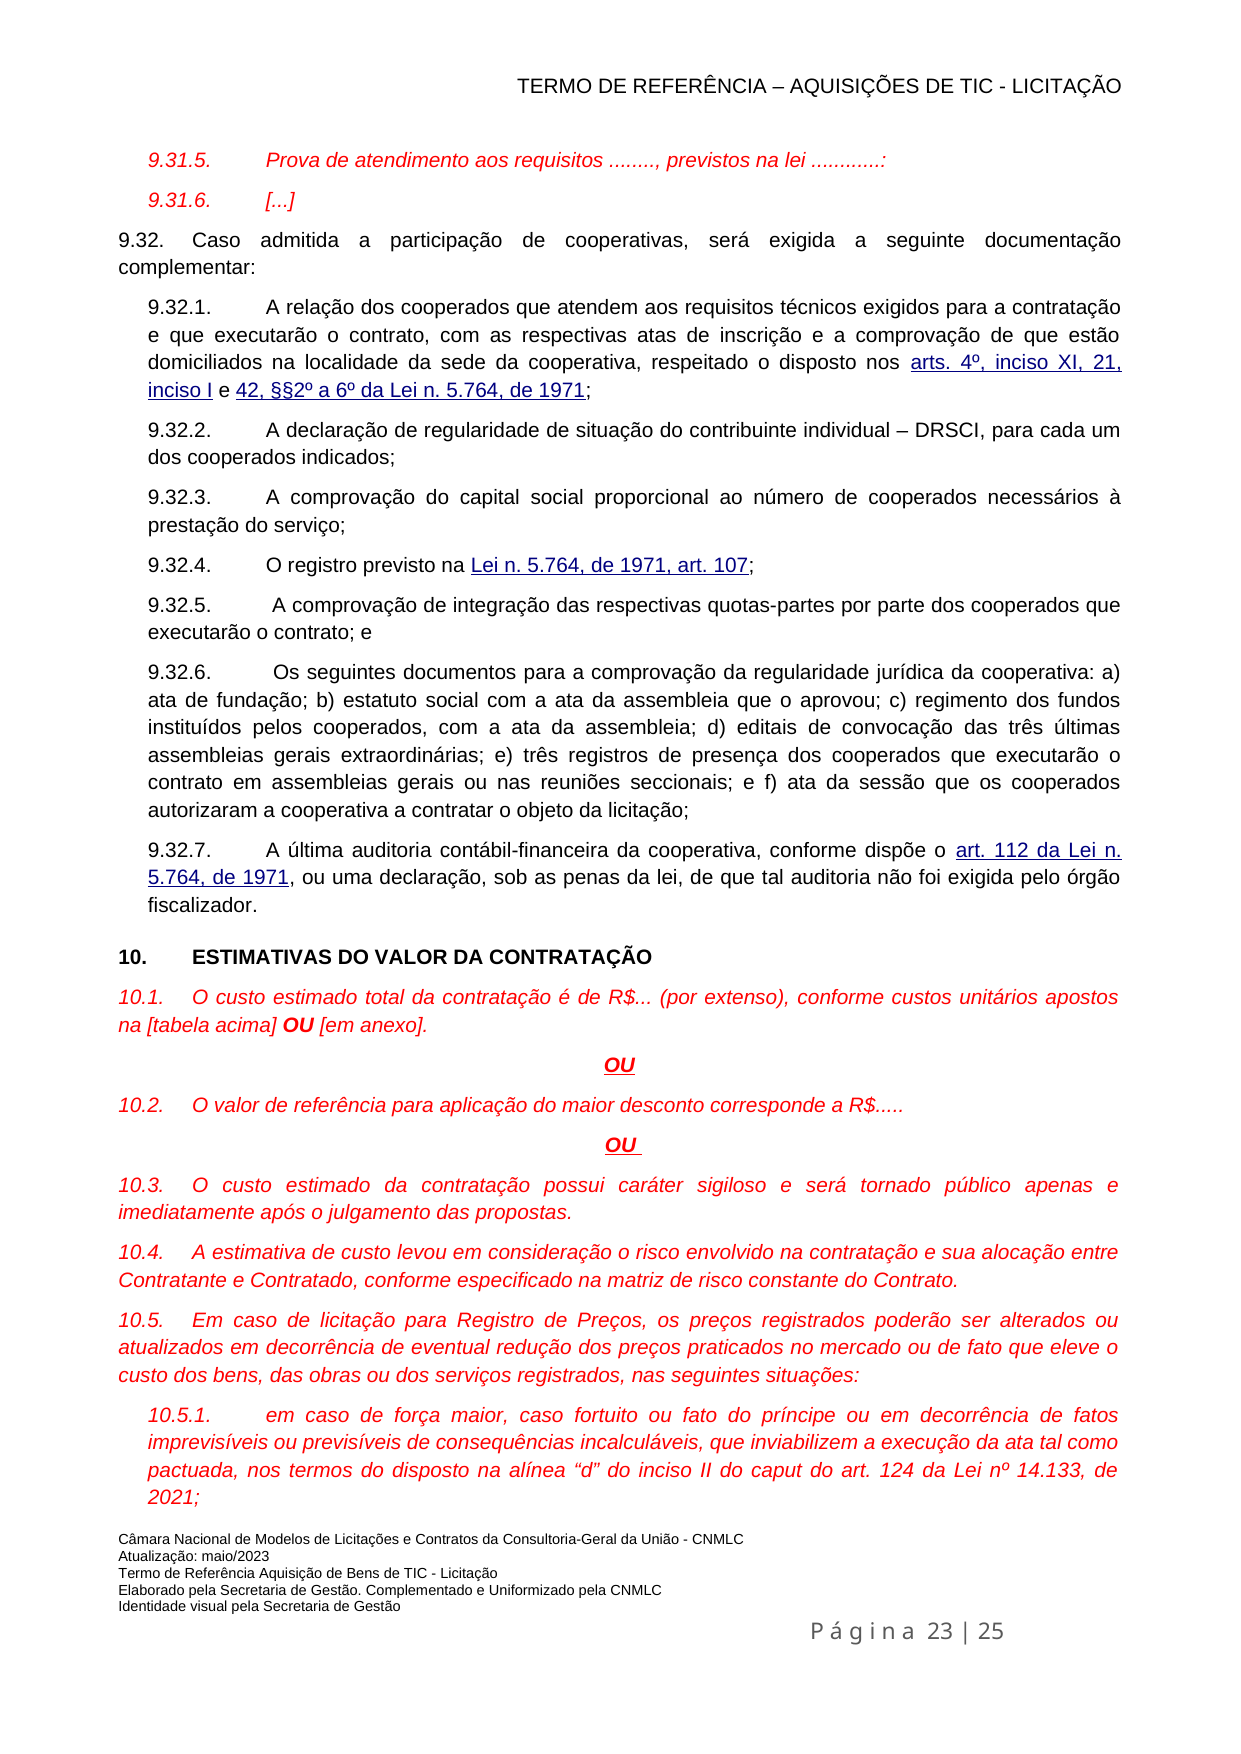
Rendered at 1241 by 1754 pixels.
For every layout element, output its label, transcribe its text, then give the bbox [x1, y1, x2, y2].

text Prova de atendimento aos requisitos ........, previstos na lei ............: [148, 148, 1122, 172]
text O custo estimado da contratação possui caráter sigiloso e será tornado público apenas e imediatamente após o julgamento das propostas. [118, 1173, 1122, 1224]
text em caso de força maior, caso fortuito ou fato do príncipe ou em decorrência de fatos imprevisíveis ou previsíveis de consequências incalculáveis, que inviabilizem a execução da ata tal como pactuada, nos termos do disposto na alínea “d” do inciso II do caput do art. 124 da Lei nº 14.133, de 2021; [148, 1403, 1122, 1509]
text A última auditoria contábil-financeira da cooperativa, conforme dispõe o art. 112 da Lei n. 5.764, de 1971, ou uma declaração, sob as penas da lei, de que tal auditoria não foi exigida pelo órgão fiscalizador. [148, 838, 1122, 917]
text OU [118, 1133, 1122, 1157]
text [...] [148, 188, 1122, 212]
text Em caso de licitação para Registro de Preços, os preços registrados poderão ser alterados ou atualizados em decorrência de eventual redução dos preços praticados no mercado ou de fato que eleve o custo dos bens, das obras ou dos serviços registrados, nas seguintes situações: [118, 1308, 1122, 1387]
text O registro previsto na Lei n. 5.764, de 1971, art. 107; [148, 553, 1122, 577]
text Caso admitida a participação de cooperativas, será exigida a seguinte documentação complementar: [118, 228, 1122, 279]
text O custo estimado total da contratação é de R$... (por extenso), conforme custos unitários apostos na [tabela acima] OU [em anexo]. [118, 985, 1122, 1037]
text A estimativa de custo levou em consideração o risco envolvido na contratação e sua alocação entre Contratante e Contratado, conforme especificado na matriz de risco constante do Contrato. [118, 1240, 1122, 1292]
text ESTIMATIVAS DO VALOR DA CONTRATAÇÃO [118, 945, 1122, 969]
text A comprovação do capital social proporcional ao número de cooperados necessários à prestação do serviço; [148, 485, 1122, 537]
text A comprovação de integração das respectivas quotas-partes por parte dos cooperados que executarão o contrato; e [148, 593, 1122, 644]
text A declaração de regularidade de situação do contribuinte individual – DRSCI, para cada um dos cooperados indicados; [148, 418, 1122, 469]
text OU [118, 1053, 1122, 1077]
text A relação dos cooperados que atendem aos requisitos técnicos exigidos para a contratação e que executarão o contrato, com as respectivas atas de inscrição e a comprovação de que estão domiciliados na localidade da sede da cooperativa, respeitado o disposto nos arts. 4º, inciso XI, 21, inciso I e 42, §§2º a 6º da Lei n. 5.764, de 1971; [148, 295, 1122, 402]
text Os seguintes documentos para a comprovação da regularidade jurídica da cooperativa: a) ata de fundação; b) estatuto social com a ata da assembleia que o aprovou; c) regimento dos fundos instituídos pelos cooperados, com a ata da assembleia; d) editais de convocação das três últimas assembleias gerais extraordinárias; e) três registros de presença dos cooperados que executarão o contrato em assembleias gerais ou nas reuniões seccionais; e f) ata da sessão que os cooperados autorizaram a cooperativa a contratar o objeto da licitação; [148, 660, 1122, 822]
text O valor de referência para aplicação do maior desconto corresponde a R$..... [118, 1093, 1122, 1117]
